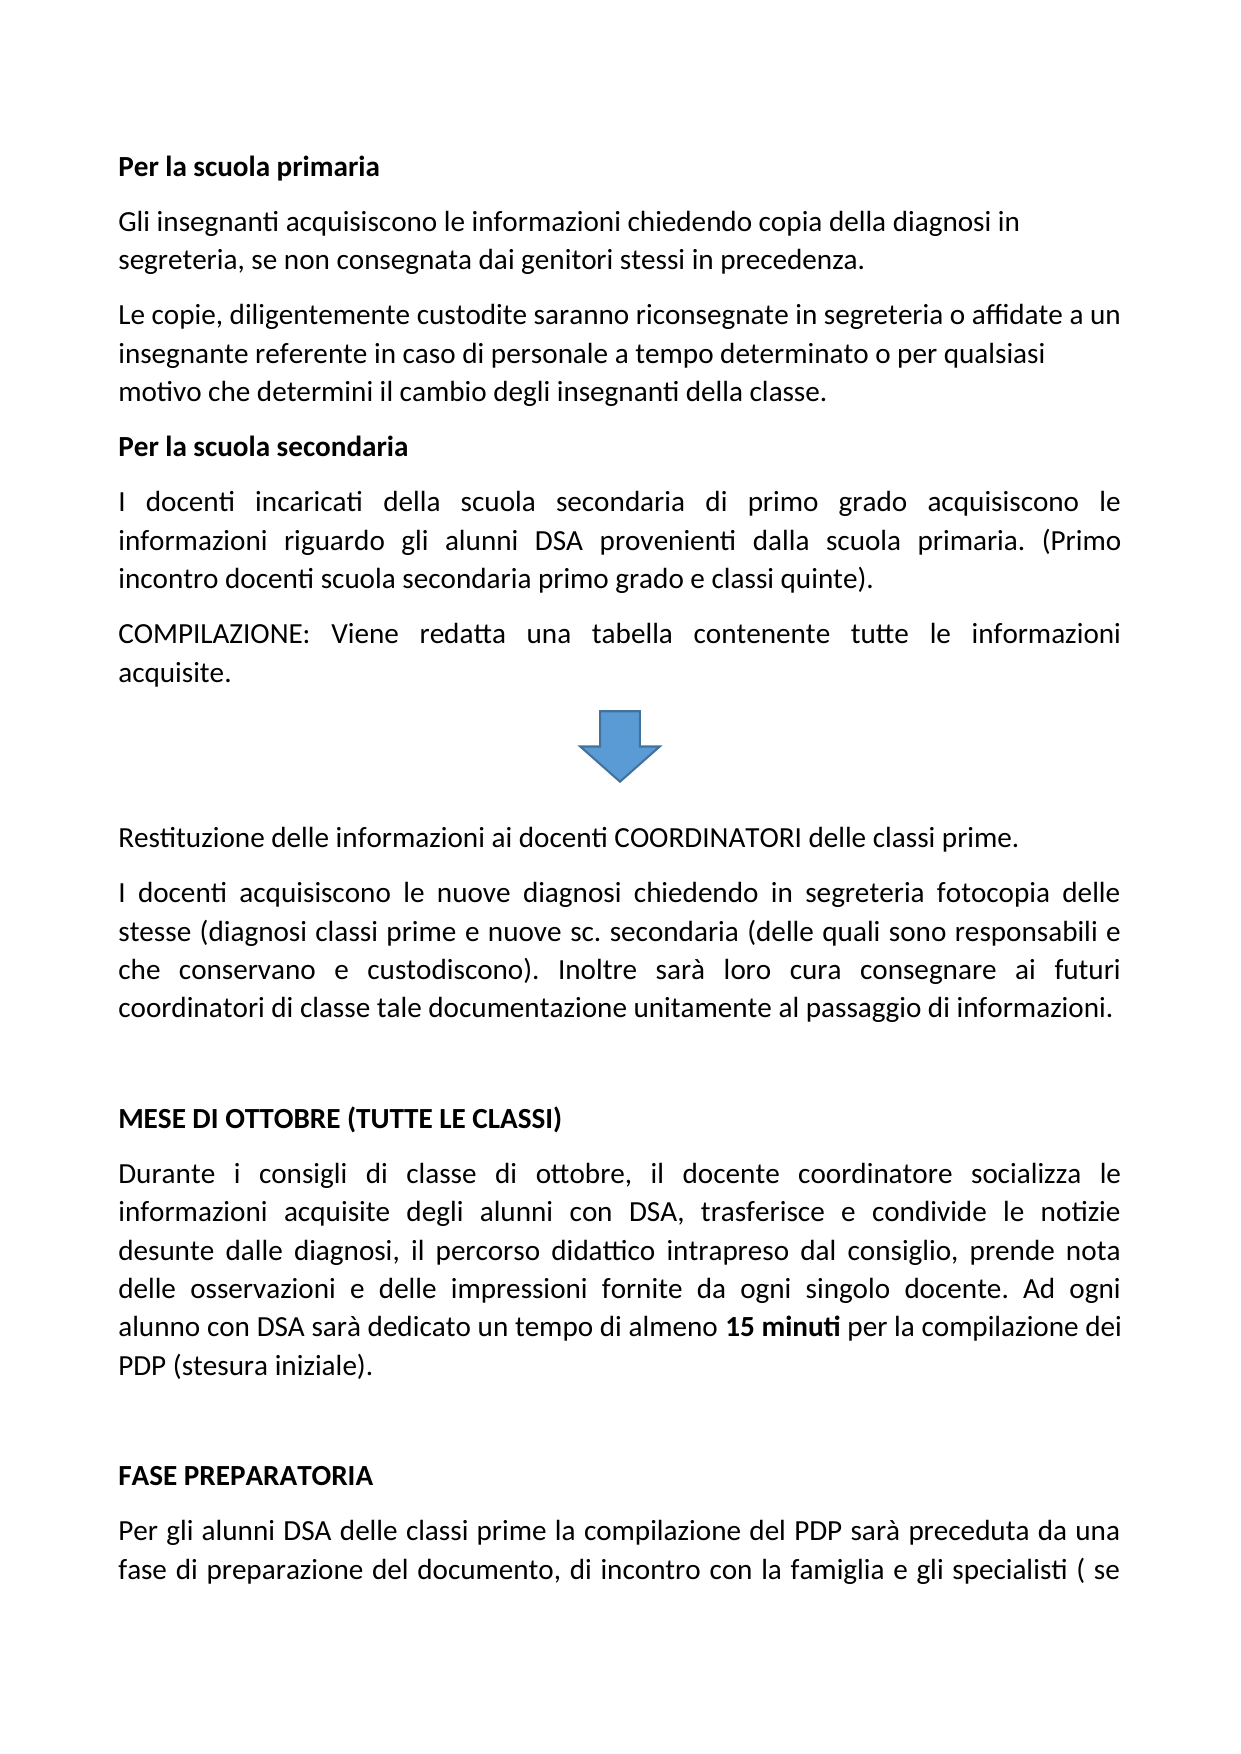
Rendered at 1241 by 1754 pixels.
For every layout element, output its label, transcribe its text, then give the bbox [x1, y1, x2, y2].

text FASE PREPARATORIA [118, 1457, 1122, 1493]
text Per la scuola primaria [118, 148, 1122, 183]
text COMPILAZIONE: Viene redatta una tabella contenente tutte le informazioni acquisite. [118, 615, 1122, 689]
text Per la scuola secondaria [118, 428, 1122, 464]
text MESE DI OTTOBRE (TUTTE LE CLASSI) [118, 1100, 1122, 1135]
text Restituzione delle informazioni ai docenti COORDINATORI delle classi prime. [118, 819, 1122, 855]
text I docenti incaricati della scuola secondaria di primo grado acquisiscono le informazioni riguardo gli alunni DSA provenienti dalla scuola primaria. (Primo incontro docenti scuola secondaria primo grado e classi quinte). [118, 483, 1122, 596]
text Le copie, diligentemente custodite saranno riconsegnate in segreteria o affidate a un insegnante referente in caso di personale a tempo determinato o per qualsiasi motivo che determini il cambio degli insegnanti della classe. [118, 296, 1122, 409]
text I docenti acquisiscono le nuove diagnosi chiedendo in segreteria fotocopia delle stesse (diagnosi classi prime e nuove sc. secondaria (delle quali sono responsabili e che conservano e custodiscono). Inoltre sarà loro cura consegnare ai futuri coordinatori di classe tale documentazione unitamente al passaggio di informazioni. [118, 874, 1122, 1025]
text Gli insegnanti acquisiscono le informazioni chiedendo copia della diagnosi in segreteria, se non consegnata dai genitori stessi in precedenza. [118, 203, 1122, 277]
text Durante i consigli di classe di ottobre, il docente coordinatore socializza le informazioni acquisite degli alunni con DSA, trasferisce e condivide le notizie desunte dalle diagnosi, il percorso didattico intrapreso dal consiglio, prende nota delle osservazioni e delle impressioni fornite da ogni singolo docente. Ad ogni alunno con DSA sarà dedicato un tempo di almeno 15 minuti per la compilazione dei PDP (stesura iniziale). [118, 1155, 1122, 1383]
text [118, 1512, 1122, 1586]
